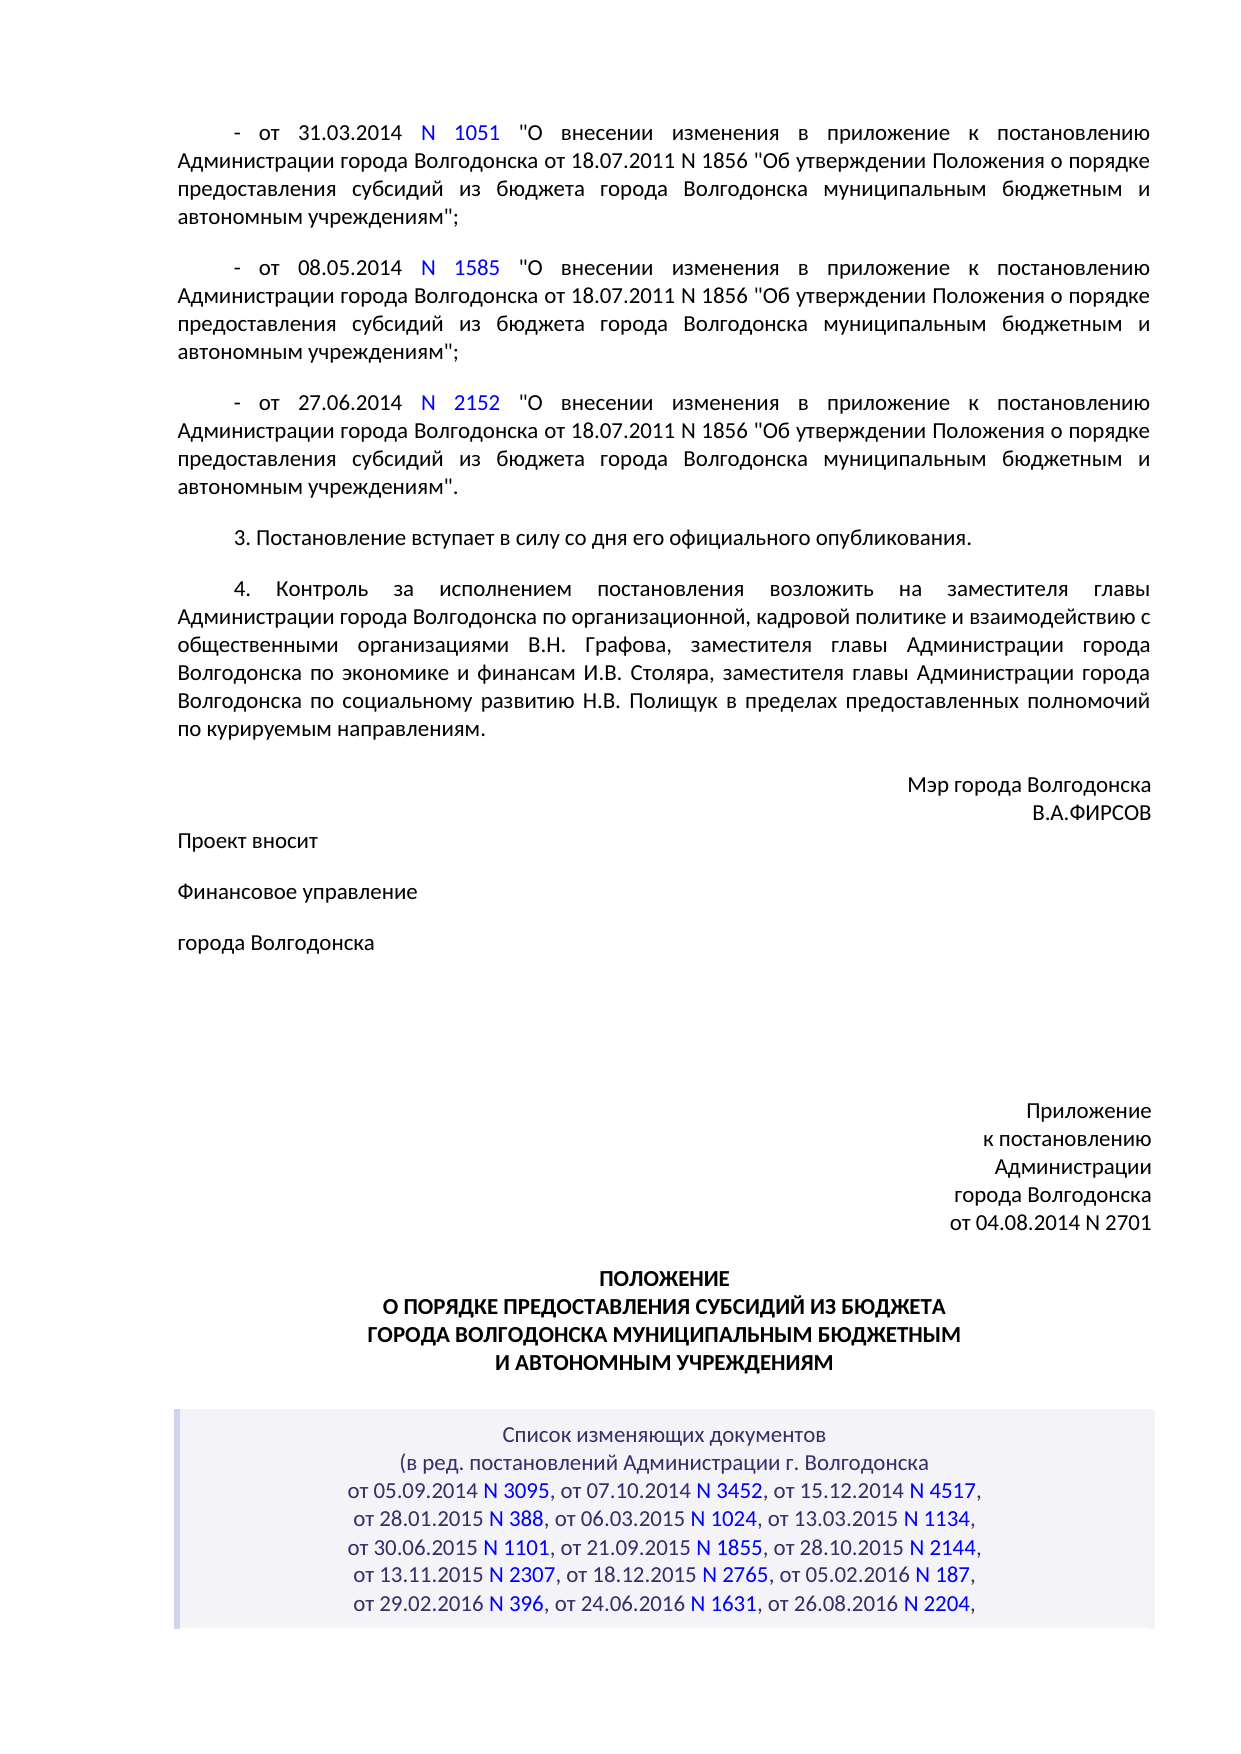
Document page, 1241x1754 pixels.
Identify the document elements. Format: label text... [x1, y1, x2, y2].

text Администрации [177, 1152, 1152, 1180]
text Финансовое управление [177, 877, 1152, 905]
title И АВТОНОМНЫМ УЧРЕЖДЕНИЯМ [177, 1348, 1152, 1376]
text от 04.08.2014 N 2701 [177, 1208, 1152, 1236]
text В.А.ФИРСОВ [177, 798, 1152, 826]
text 3. Постановление вступает в силу со дня его официального опубликования. [177, 523, 1152, 551]
text - от 08.05.2014 N 1585 "О внесении изменения в приложение к постановлению Администрации города Волгодонска от 18.07.2011 N 1856 "Об утверждении Положения о порядке предоставления субсидий из бюджета города Волгодонска муниципальным бюджетным и автономным учреждениям"; [177, 253, 1152, 365]
text - от 27.06.2014 N 2152 "О внесении изменения в приложение к постановлению Администрации города Волгодонска от 18.07.2011 N 1856 "Об утверждении Положения о порядке предоставления субсидий из бюджета города Волгодонска муниципальным бюджетным и автономным учреждениям". [177, 388, 1152, 500]
text города Волгодонска [177, 1180, 1152, 1208]
text Проект вносит [177, 826, 1152, 854]
text к постановлению [177, 1124, 1152, 1152]
text города Волгодонска [177, 928, 1152, 956]
text 4. Контроль за исполнением постановления возложить на заместителя главы Администрации города Волгодонска по организационной, кадровой политике и взаимодействию с общественными организациями В.Н. Графова, заместителя главы Администрации города Волгодонска по экономике и финансам И.В. Столяра, заместителя главы Администрации города Волгодонска по социальному развитию Н.В. Полищук в пределах предоставленных полномочий по курируемым направлениям. [177, 574, 1152, 742]
title ПОЛОЖЕНИЕ [177, 1264, 1152, 1292]
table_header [180, 1409, 1149, 1628]
text - от 31.03.2014 N 1051 "О внесении изменения в приложение к постановлению Администрации города Волгодонска от 18.07.2011 N 1856 "Об утверждении Положения о порядке предоставления субсидий из бюджета города Волгодонска муниципальным бюджетным и автономным учреждениям"; [177, 118, 1152, 230]
title О ПОРЯДКЕ ПРЕДОСТАВЛЕНИЯ СУБСИДИЙ ИЗ БЮДЖЕТА [177, 1292, 1152, 1320]
text Приложение [177, 1096, 1152, 1124]
text Мэр города Волгодонска [177, 770, 1152, 798]
title ГОРОДА ВОЛГОДОНСКА МУНИЦИПАЛЬНЫМ БЮДЖЕТНЫМ [177, 1320, 1152, 1348]
